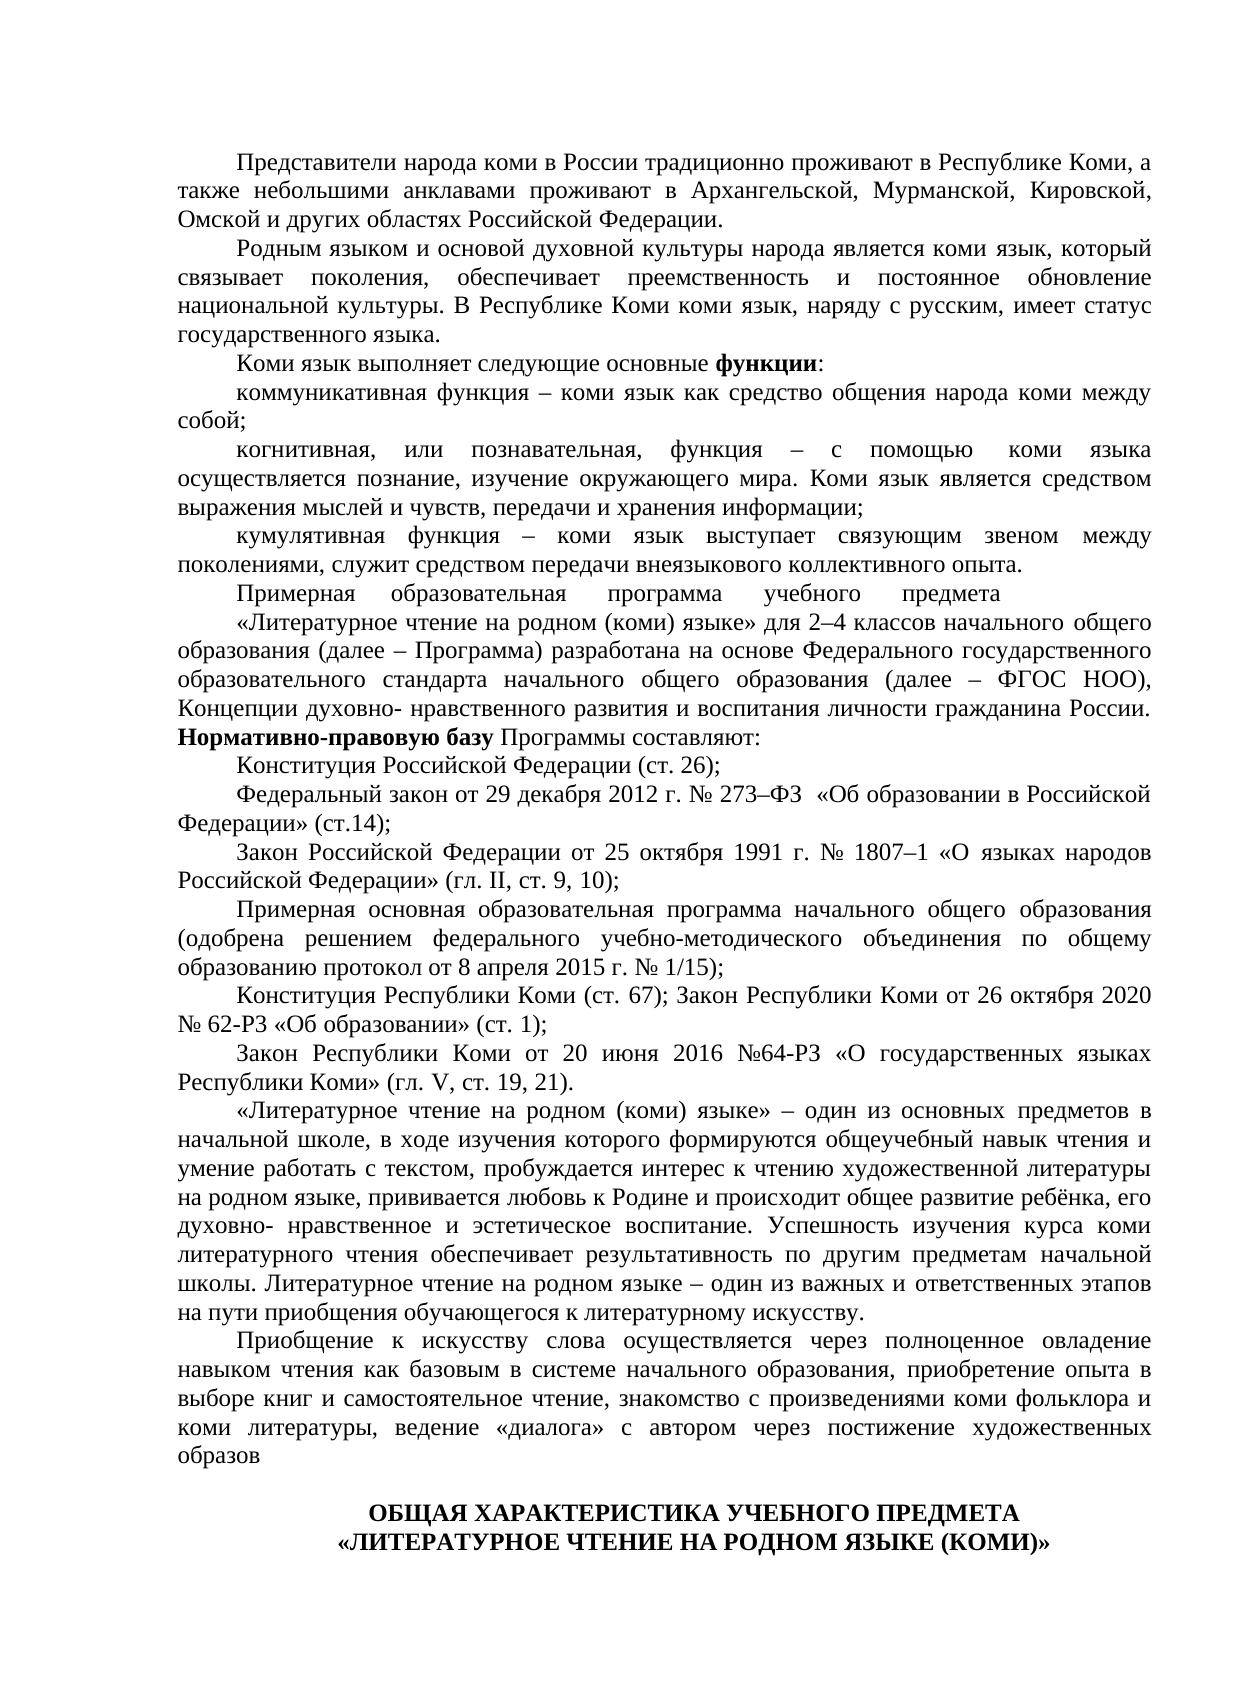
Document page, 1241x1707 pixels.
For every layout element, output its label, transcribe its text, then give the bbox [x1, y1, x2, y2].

text коммуникативная функция – коми язык как средство общения народа коми между собой; [177, 377, 1152, 434]
text Конституция Республики Коми (ст. 67); Закон Республики Коми от 26 октября 2020 № 62-P3 «Об образовании» (ст. 1); [177, 981, 1152, 1038]
text кумулятивная функция – коми язык выступает связующим звеном между поколениями, служит средством передачи внеязыкового коллективного опыта. [177, 521, 1152, 578]
text Закон Российской Федерации от 25 октября 1991 г. № 1807–1 «О языках народов Российской Федерации» (гл. II, ст. 9, 10); [177, 837, 1152, 894]
text Коми язык выполняет следующие основные функции: [177, 348, 1152, 377]
text Родным языком и основой духовной культуры народа является коми язык, который связывает поколения, обеспечивает преемственность и постоянное обновление национальной культуры. В Республике Коми коми язык, наряду с русским, имеет статус государственного языка. [177, 233, 1152, 348]
text когнитивная, или познавательная, функция – с помощью коми языка осуществляется познание, изучение окружающего мира. Коми язык является средством выражения мыслей и чувств, передачи и хранения информации; [177, 434, 1152, 521]
text Примерная образовательная программа учебного предмета [177, 578, 1152, 607]
text Конституция Российской Федерации (ст. 26); [177, 751, 1152, 779]
text «ЛИТЕРАТУРНОЕ ЧТЕНИЕ НА РОДНОМ ЯЗЫКЕ (КОМИ)» [177, 1527, 1152, 1556]
text Закон Республики Коми от 20 июня 2016 №64-РЗ «О государственных языках Республики Коми» (гл. V, cт. 19, 21). [177, 1038, 1152, 1096]
text «Литературное чтение на родном (коми) языке» – один из основных предметов в начальной школе, в ходе изучения которого формируются общеучебный навык чтения и умение работать с текстом, пробуждается интерес к чтению художественной литературы на родном языке, прививается любовь к Родине и происходит общее развитие ребёнка, его духовно- нравственное и эстетическое воспитание. Успешность изучения курса коми литературного чтения обеспечивает результативность по другим предметам начальной школы. Литературное чтение на родном языке – один из важных и ответственных этапов на пути приобщения обучающегося к литературному искусству. [177, 1096, 1152, 1326]
text «Литературное чтение на родном (коми) языке» для 2–4 классов начального общего образования (далее – Программа) разработана на основе Федерального государственного образовательного стандарта начального общего образования (далее – ФГОС НОО), Концепции духовно- нравственного развития и воспитания личности гражданина России. Нормативно-правовую базу Программы составляют: [177, 607, 1152, 751]
text Представители народа коми в России традиционно проживают в Республике Коми, а также небольшими анклавами проживают в Архангельской, Мурманской, Кировской, Омской и других областях Российской Федерации. [177, 147, 1152, 233]
text Приобщение к искусству слова осуществляется через полноценное овладение навыком чтения как базовым в системе начального образования, приобретение опыта в выборе книг и самостоятельное чтение, знакомство с произведениями коми фольклора и коми литературы, ведение «диалога» с автором через постижение художественных образов [177, 1326, 1152, 1469]
text Федеральный закон от 29 декабря 2012 г. № 273–ФЗ «Об образовании в Российской Федерации» (ст.14); [177, 779, 1152, 837]
text ОБЩАЯ ХАРАКТЕРИСТИКА УЧЕБНОГО ПРЕДМЕТА [177, 1498, 1152, 1527]
text Примерная основная образовательная программа начального общего образования (одобрена решением федерального учебно-методического объединения по общему образованию протокол от 8 апреля 2015 г. № 1/15); [177, 894, 1152, 981]
